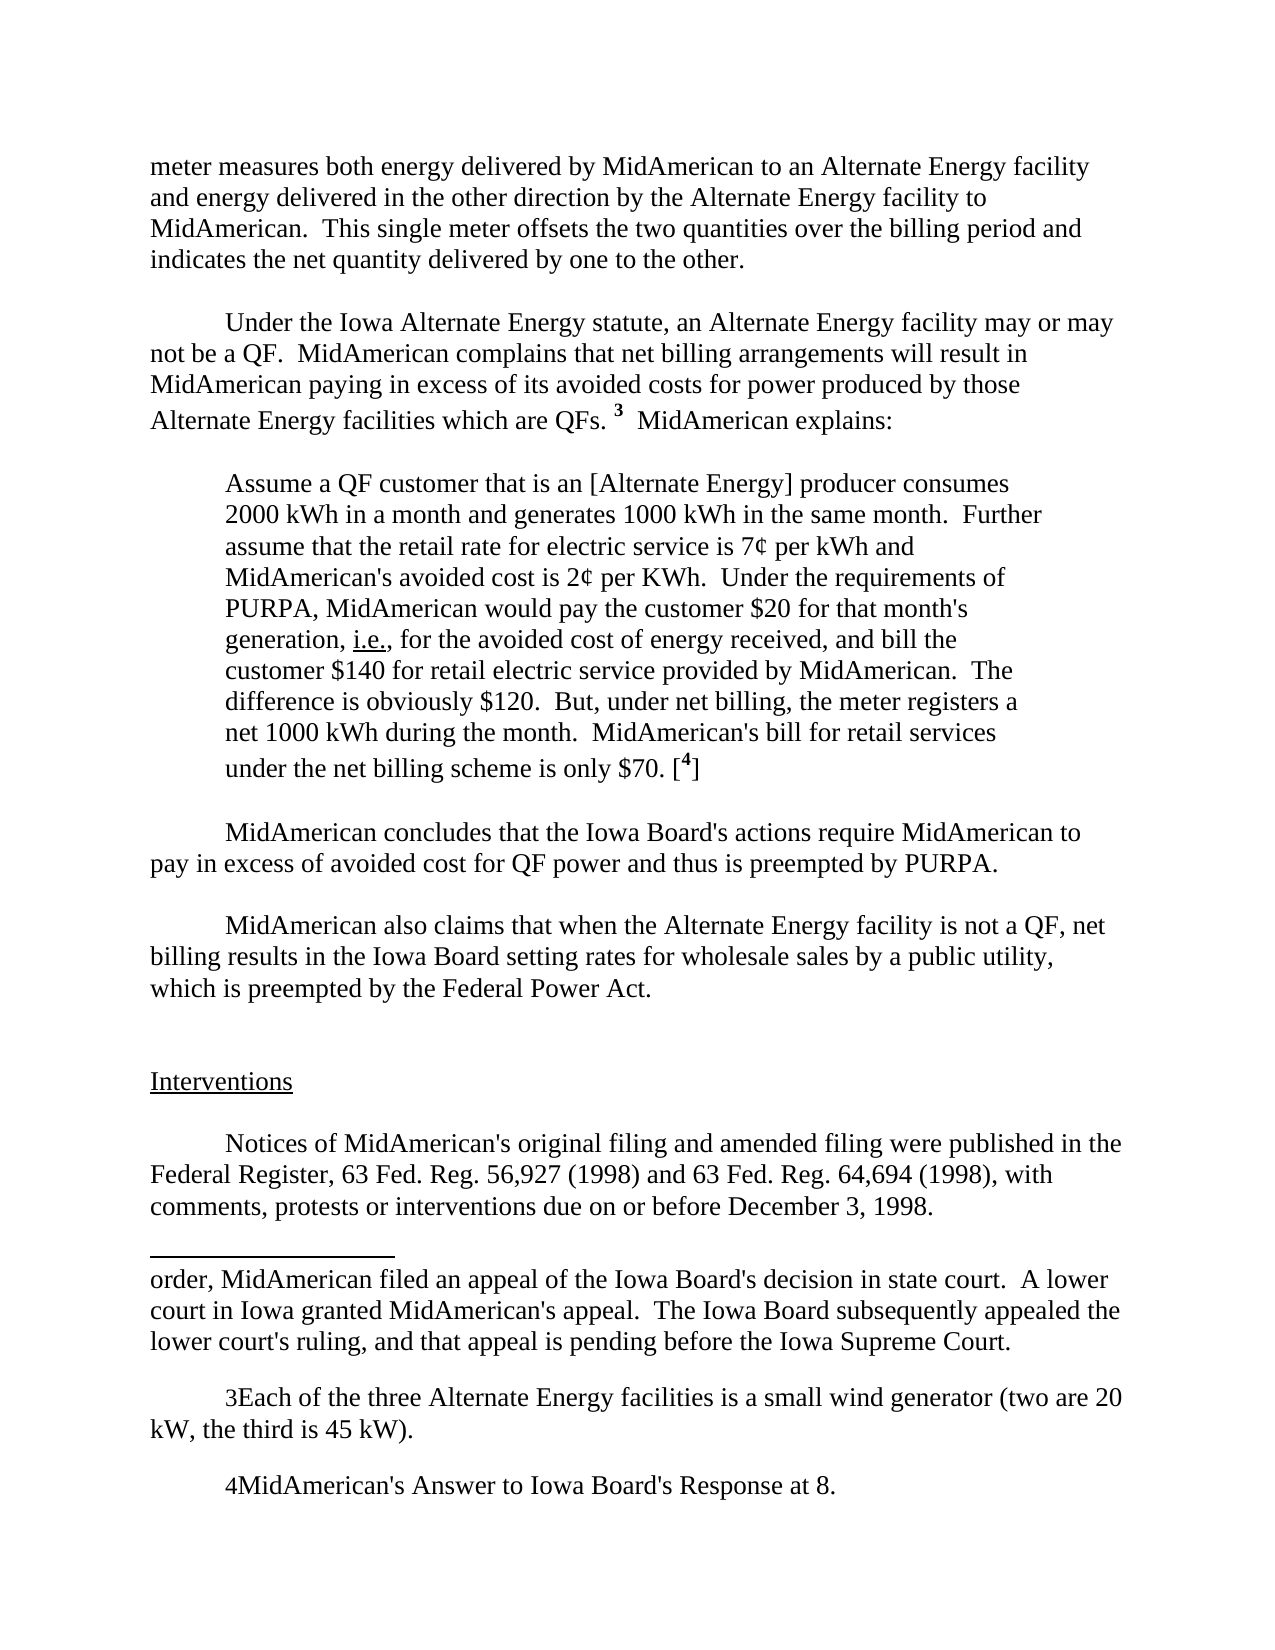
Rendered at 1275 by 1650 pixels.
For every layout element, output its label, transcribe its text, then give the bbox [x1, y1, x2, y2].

text Assume a QF customer that is an [Alternate Energy] producer consumes 2000 kWh in a month and generates 1000 kWh in the same month. Further assume that the retail rate for electric service is 7¢ per kWh and MidAmerican's avoided cost is 2¢ per KWh. Under the requirements of PURPA, MidAmerican would pay the customer $20 for that month's generation, i.e., for the avoided cost of energy received, and bill the customer $140 for retail electric service provided by MidAmerican. The difference is obviously $120. But, under net billing, the meter registers a net 1000 kWh during the month. MidAmerican's bill for retail services under the net billing scheme is only $70. [] [225, 467, 1050, 785]
text MidAmerican concludes that the Iowa Board's actions require MidAmerican to pay in excess of avoided cost for QF power and thus is preempted by PURPA. [150, 816, 1125, 878]
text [150, 150, 1125, 274]
text Under the Iowa Alternate Energy statute, an Alternate Energy facility may or may not be a QF. MidAmerican complains that net billing arrangements will result in MidAmerican paying in excess of its avoided costs for power produced by those Alternate Energy facilities which are QFs. MidAmerican explains: [150, 306, 1125, 436]
text Notices of MidAmerican's original filing and amended filing were published in the Federal Register, 63 Fed. Reg. 56,927 (1998) and 63 Fed. Reg. 64,694 (1998), with comments, protests or interventions due on or before December 3, 1998. [150, 1127, 1125, 1221]
text Interventions [150, 1065, 1125, 1096]
text MidAmerican also claims that when the Alternate Energy facility is not a QF, net billing results in the Iowa Board setting rates for wholesale sales by a public utility, which is preempted by the Federal Power Act. [150, 909, 1125, 1003]
